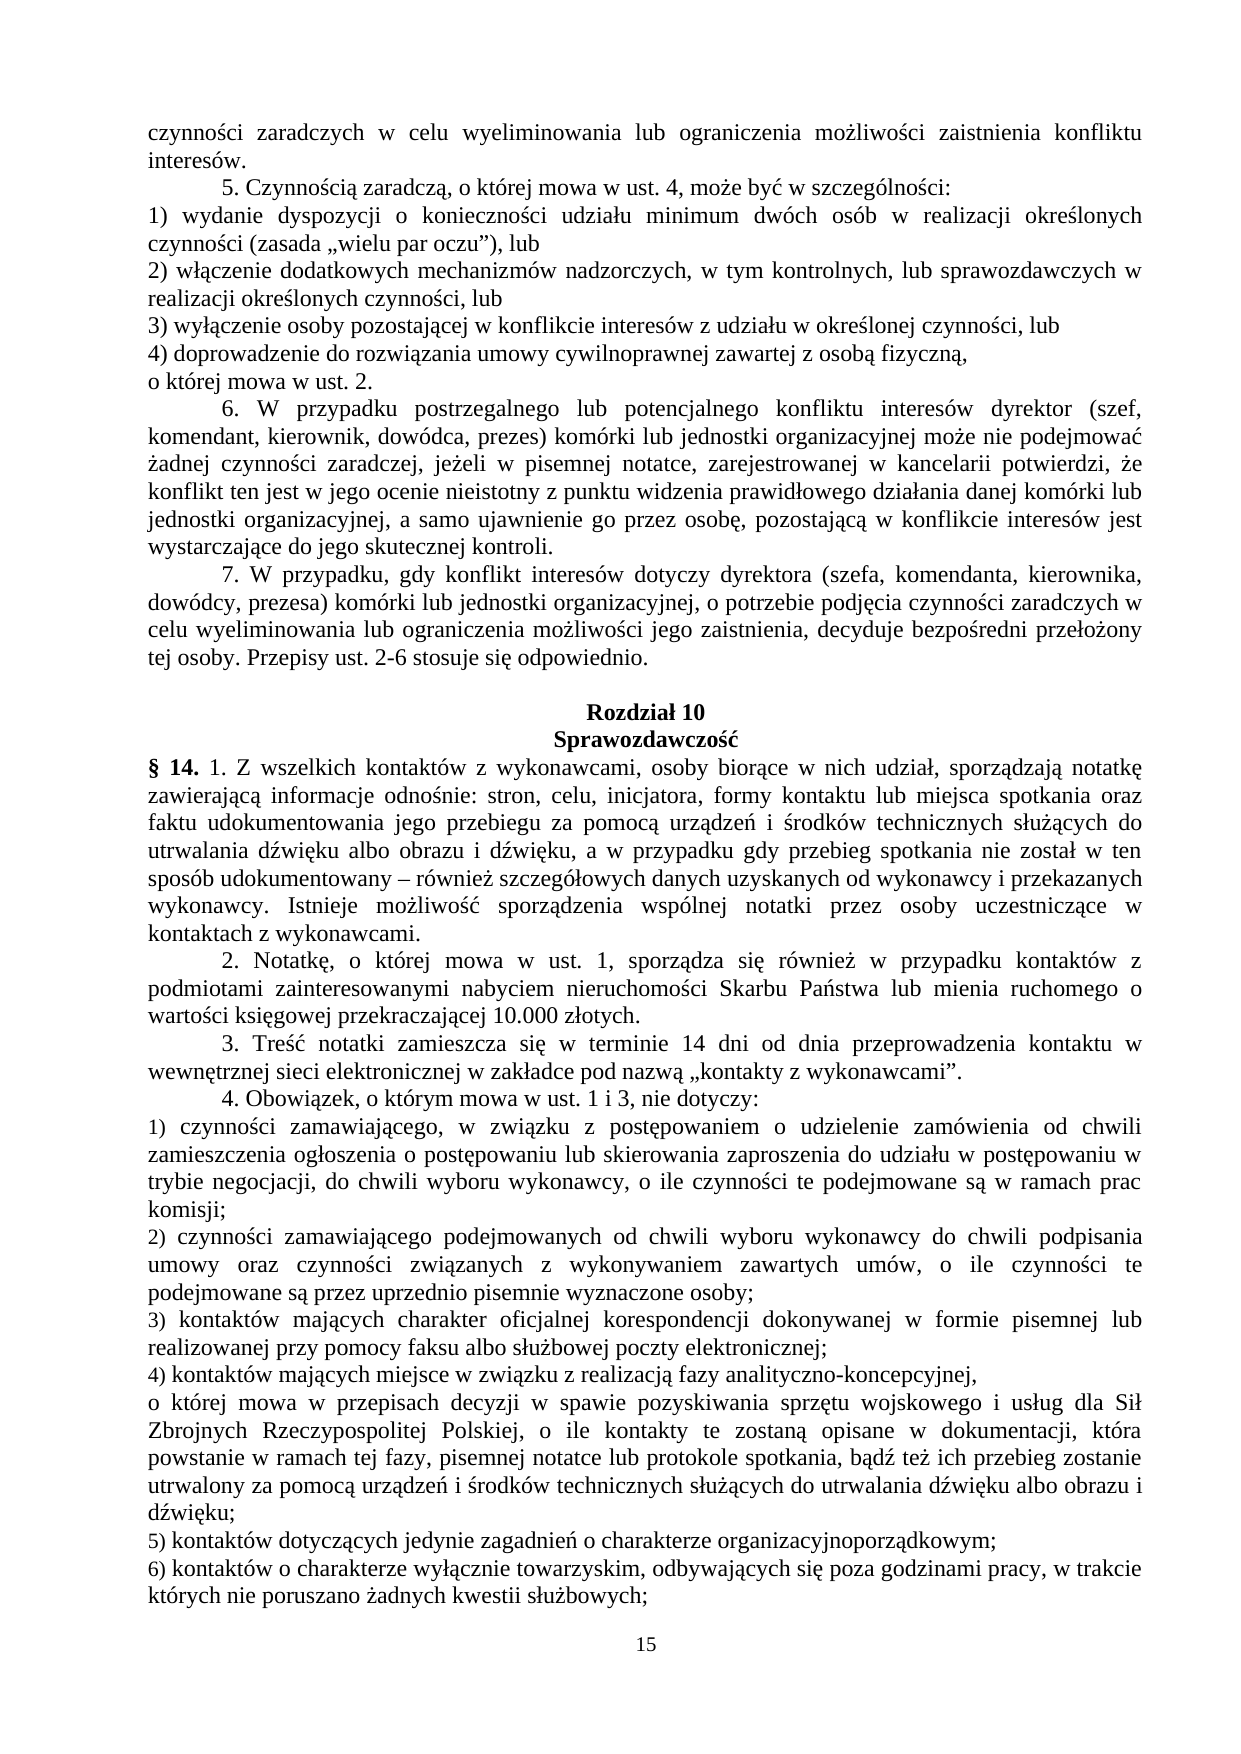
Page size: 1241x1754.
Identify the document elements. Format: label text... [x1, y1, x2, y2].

text 3. Treść notatki zamieszcza się w terminie 14 dni od dnia przeprowadzenia kontaktu w wewnętrznej sieci elektronicznej w zakładce pod nazwą „kontakty z wykonawcami”. [148, 1029, 1144, 1084]
text 6) kontaktów o charakterze wyłącznie towarzyskim, odbywających się poza godzinami pracy, w trakcie których nie poruszano żadnych kwestii służbowych; [148, 1554, 1144, 1609]
text 2) włączenie dodatkowych mechanizmów nadzorczych, w tym kontrolnych, lub sprawozdawczych w realizacji określonych czynności, lub [148, 256, 1144, 311]
text 1) czynności zamawiającego, w związku z postępowaniem o udzielenie zamówienia od chwili zamieszczenia ogłoszenia o postępowaniu lub skierowania zaproszenia do udziału w postępowaniu w trybie negocjacji, do chwili wyboru wykonawcy, o ile czynności te podejmowane są w ramach prac komisji; [148, 1112, 1144, 1222]
text 1) wydanie dyspozycji o konieczności udziału minimum dwóch osób w realizacji określonych czynności (zasada „wielu par oczu”), lub [148, 201, 1144, 256]
text o której mowa w przepisach decyzji w spawie pozyskiwania sprzętu wojskowego i usług dla Sił Zbrojnych Rzeczypospolitej Polskiej, o ile kontakty te zostaną opisane w dokumentacji, która powstanie w ramach tej fazy, pisemnej notatce lub protokole spotkania, bądź też ich przebieg zostanie utrwalony za pomocą urządzeń i środków technicznych służących do utrwalania dźwięku albo obrazu i dźwięku; [148, 1388, 1144, 1526]
text Rozdział 10 [148, 698, 1144, 726]
text § 14. 1. Z wszelkich kontaktów z wykonawcami, osoby biorące w nich udział, sporządzają notatkę zawierającą informacje odnośnie: stron, celu, inicjatora, formy kontaktu lub miejsca spotkania oraz faktu udokumentowania jego przebiegu za pomocą urządzeń i środków technicznych służących do utrwalania dźwięku albo obrazu i dźwięku, a w przypadku gdy przebieg spotkania nie został w ten sposób udokumentowany – również szczegółowych danych uzyskanych od wykonawcy i przekazanych wykonawcy. Istnieje możliwość sporządzenia wspólnej notatki przez osoby uczestniczące w kontaktach z wykonawcami. [148, 753, 1144, 946]
text 6. W przypadku postrzegalnego lub potencjalnego konfliktu interesów dyrektor (szef, komendant, kierownik, dowódca, prezes) komórki lub jednostki organizacyjnej może nie podejmować żadnej czynności zaradczej, jeżeli w pisemnej notatce, zarejestrowanej w kancelarii potwierdzi, że konflikt ten jest w jego ocenie nieistotny z punktu widzenia prawidłowego działania danej komórki lub jednostki organizacyjnej, a samo ujawnienie go przez osobę, pozostającą w konflikcie interesów jest wystarczające do jego skutecznej kontroli. [148, 394, 1144, 560]
text 4. Obowiązek, o którym mowa w ust. 1 i 3, nie dotyczy: [148, 1084, 1144, 1112]
text 2) czynności zamawiającego podejmowanych od chwili wyboru wykonawcy do chwili podpisania umowy oraz czynności związanych z wykonywaniem zawartych umów, o ile czynności te podejmowane są przez uprzednio pisemnie wyznaczone osoby; [148, 1222, 1144, 1305]
text 4) doprowadzenie do rozwiązania umowy cywilnoprawnej zawartej z osobą fizyczną, [148, 339, 1144, 367]
text 5. Czynnością zaradczą, o której mowa w ust. 4, może być w szczególności: [148, 173, 1144, 201]
text 3) kontaktów mających charakter oficjalnej korespondencji dokonywanej w formie pisemnej lub realizowanej przy pomocy faksu albo służbowej poczty elektronicznej; [148, 1305, 1144, 1360]
text 3) wyłączenie osoby pozostającej w konflikcie interesów z udziału w określonej czynności, lub [148, 311, 1144, 339]
text 5) kontaktów dotyczących jedynie zagadnień o charakterze organizacyjnoporządkowym; [148, 1526, 1144, 1554]
text Sprawozdawczość [148, 726, 1144, 753]
text 2. Notatkę, o której mowa w ust. 1, sporządza się również w przypadku kontaktów z podmiotami zainteresowanymi nabyciem nieruchomości Skarbu Państwa lub mienia ruchomego o wartości księgowej przekraczającej 10.000 złotych. [148, 946, 1144, 1029]
text o której mowa w ust. 2. [148, 367, 1144, 394]
text 7. W przypadku, gdy konflikt interesów dotyczy dyrektora (szefa, komendanta, kierownika, dowódcy, prezesa) komórki lub jednostki organizacyjnej, o potrzebie podjęcia czynności zaradczych w celu wyeliminowania lub ograniczenia możliwości jego zaistnienia, decyduje bezpośredni przełożony tej osoby. Przepisy ust. 2-6 stosuje się odpowiednio. [148, 560, 1144, 670]
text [148, 118, 1144, 173]
text 4) kontaktów mających miejsce w związku z realizacją fazy analityczno-koncepcyjnej, [148, 1360, 1144, 1388]
